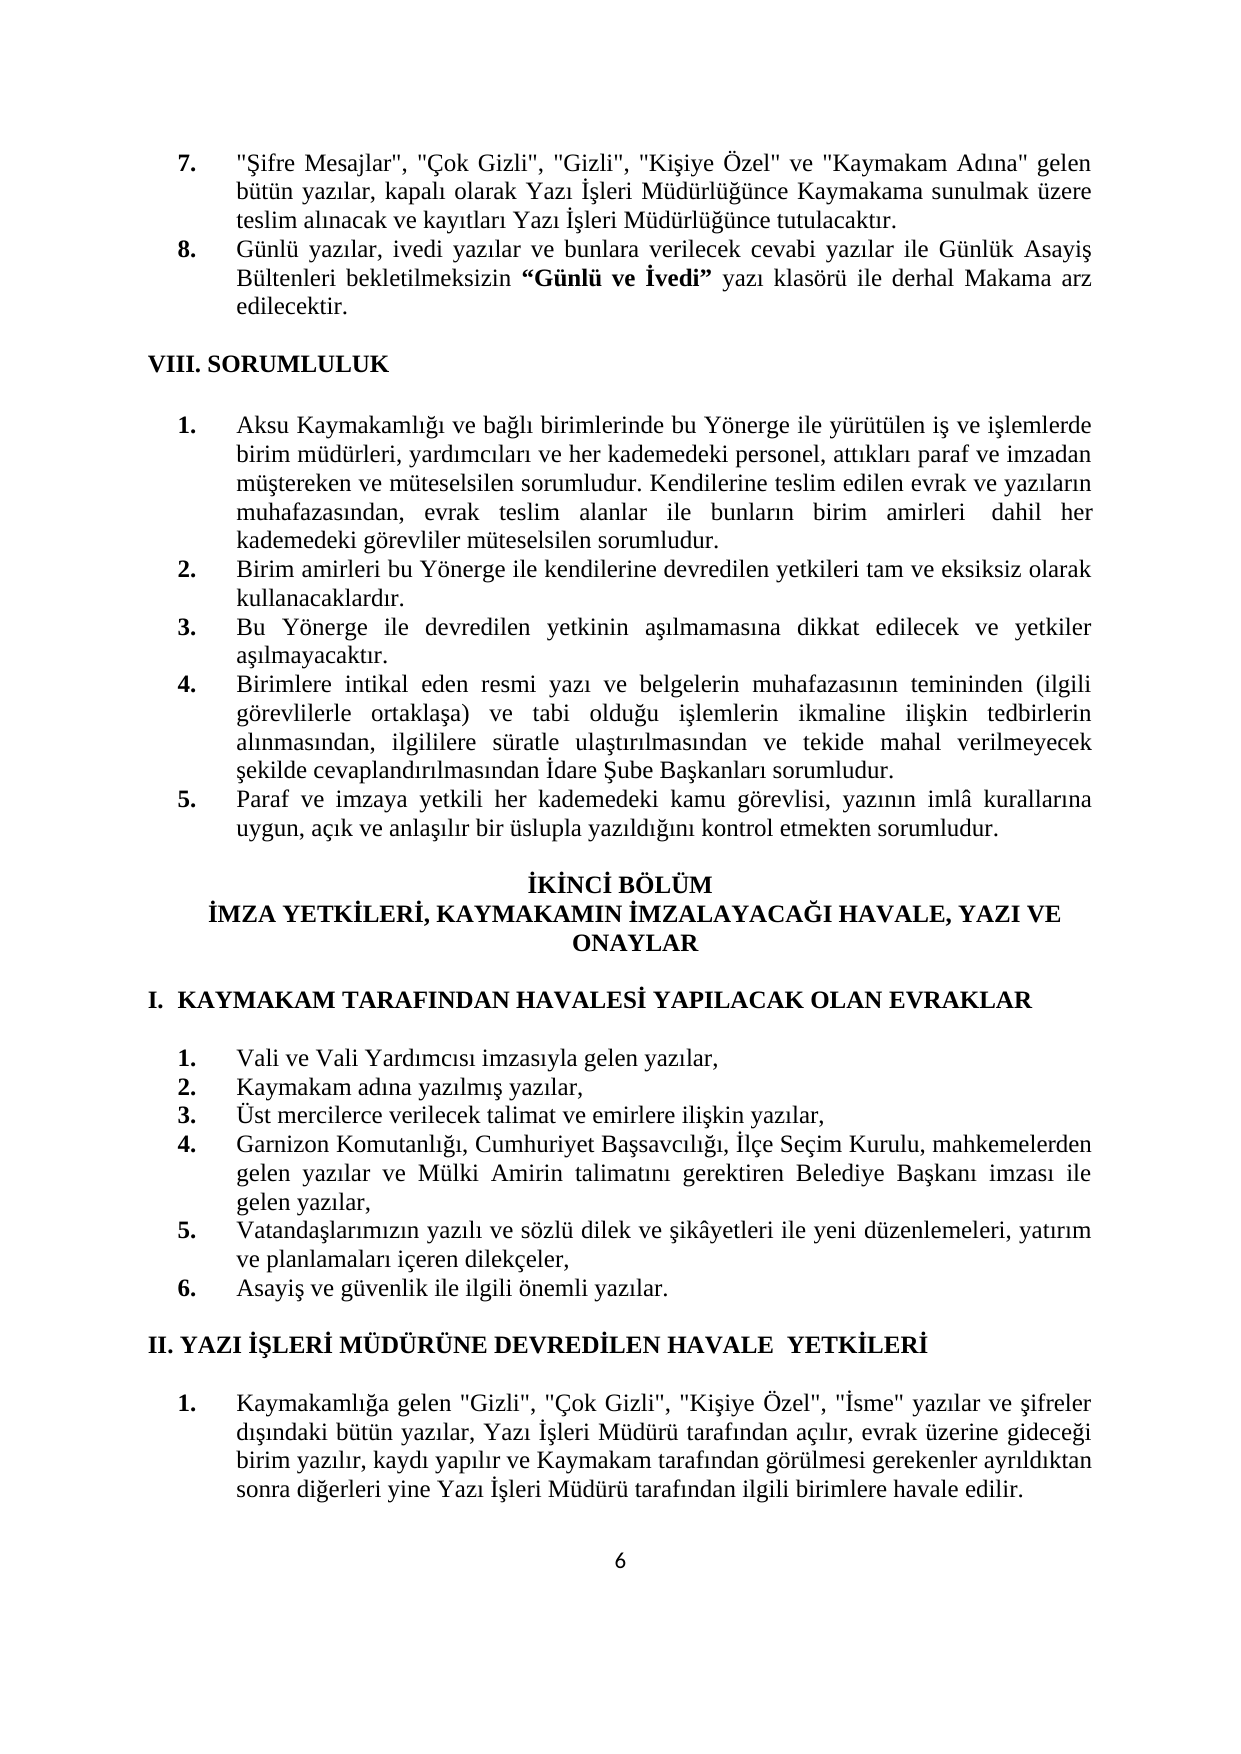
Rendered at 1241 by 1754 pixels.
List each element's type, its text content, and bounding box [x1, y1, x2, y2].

list Günlü yazılar, ivedi yazılar ve bunlara verilecek cevabi yazılar ile Günlük Asayiş Bültenleri bekletilmeksizin “Günlü ve İvedi” yazı klasörü ile derhal Makama arz edilecektir. [177, 234, 1093, 320]
list Vatandaşlarımızın yazılı ve sözlü dilek ve şikâyetleri ile yeni düzenlemeleri, yatırım ve planlamaları içeren dilekçeler, [177, 1216, 1093, 1273]
list Kaymakam adına yazılmış yazılar, [177, 1072, 1093, 1101]
list KAYMAKAM TARAFINDAN HAVALESİ YAPILACAK OLAN EVRAKLAR [148, 986, 1093, 1014]
list Birimlere intikal eden resmi yazı ve belgelerin muhafazasının temininden (ilgili görevlilerle ortaklaşa) ve tabi olduğu işlemlerin ikmaline ilişkin tedbirlerin alınmasından, ilgililere süratle ulaştırılmasından ve tekide mahal verilmeyecek şekilde cevaplandırılmasından İdare Şube Başkanları sorumludur. [177, 669, 1093, 784]
list Kaymakamlığa gelen "Gizli", "Çok Gizli", "Kişiye Özel", "İsme" yazılar ve şifreler dışındaki bütün yazılar, Yazı İşleri Müdürü tarafından açılır, evrak üzerine gideceği birim yazılır, kaydı yapılır ve Kaymakam tarafından görülmesi gerekenler ayrıldıktan sonra diğerleri yine Yazı İşleri Müdürü tarafından ilgili birimlere havale edilir. [177, 1388, 1093, 1503]
list "Şifre Mesajlar", "Çok Gizli", "Gizli", "Kişiye Özel" ve "Kaymakam Adına" gelen bütün yazılar, kapalı olarak Yazı İşleri Müdürlüğünce Kaymakama sunulmak üzere teslim alınacak ve kayıtları Yazı İşleri Müdürlüğünce tutulacaktır. [177, 148, 1093, 234]
list Vali ve Vali Yardımcısı imzasıyla gelen yazılar, [177, 1043, 1093, 1072]
list Asayiş ve güvenlik ile ilgili önemli yazılar. [177, 1273, 1093, 1302]
list Garnizon Komutanlığı, Cumhuriyet Başsavcılığı, İlçe Seçim Kurulu, mahkemelerden gelen yazılar ve Mülki Amirin talimatını gerektiren Belediye Başkanı imzası ile gelen yazılar, [177, 1129, 1093, 1216]
list Üst mercilerce verilecek talimat ve emirlere ilişkin yazılar, [177, 1101, 1093, 1129]
list İMZA YETKİLERİ, KAYMAKAMIN İMZALAYACAĞI HAVALE, YAZI VE ONAYLAR [177, 899, 1093, 957]
list Aksu Kaymakamlığı ve bağlı birimlerinde bu Yönerge ile yürütülen iş ve işlemlerde birim müdürleri, yardımcıları ve her kademedeki personel, attıkları paraf ve imzadan müştereken ve müteselsilen sorumludur. Kendilerine teslim edilen evrak ve yazıların muhafazasından, evrak teslim alanlar ile bunların birim amirleri dahil her kademedeki görevliler müteselsilen sorumludur. [177, 411, 1093, 554]
list Bu Yönerge ile devredilen yetkinin aşılmamasına dikkat edilecek ve yetkiler aşılmayacaktır. [177, 612, 1093, 669]
list Paraf ve imzaya yetkili her kademedeki kamu görevlisi, yazının imlâ kurallarına uygun, açık ve anlaşılır bir üslupla yazıldığını kontrol etmekten sorumludur. [177, 784, 1093, 842]
text VIII. SORUMLULUK [148, 349, 1093, 378]
text II. YAZI İŞLERİ MÜDÜRÜNE DEVREDİLEN HAVALE YETKİLERİ [148, 1331, 1093, 1359]
list Birim amirleri bu Yönerge ile kendilerine devredilen yetkileri tam ve eksiksiz olarak kullanacaklardır. [177, 554, 1093, 612]
text İKİNCİ BÖLÜM [148, 871, 1093, 899]
